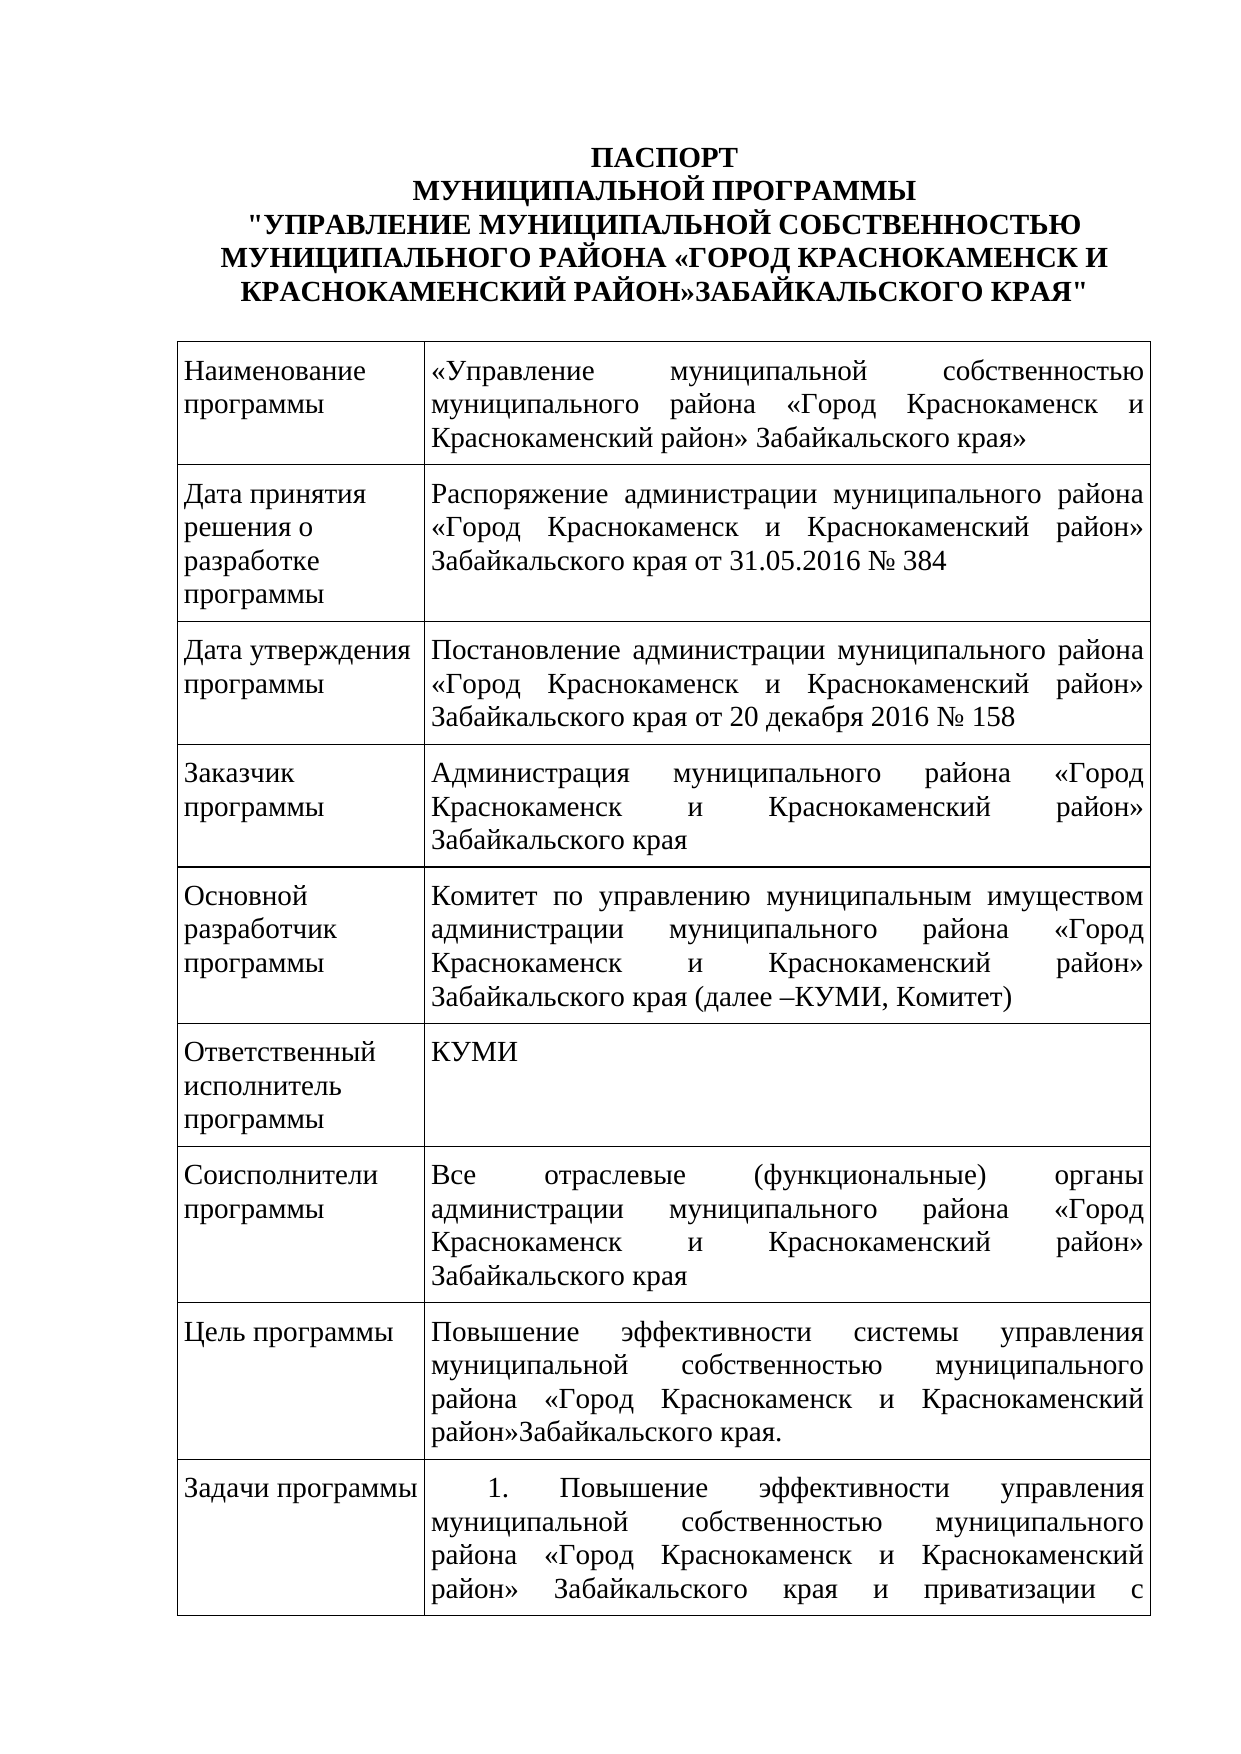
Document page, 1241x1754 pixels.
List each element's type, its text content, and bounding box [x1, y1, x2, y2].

table_cell КУМИ [425, 1024, 1150, 1146]
table_header Наименование программы [178, 342, 424, 464]
table_cell Распоряжение администрации муниципального района «Город Краснокаменск и Краснокаменский район» Забайкальского края от 31.05.2016 № 384 [425, 465, 1150, 621]
table_cell Соисполнители программы [178, 1147, 424, 1302]
table_cell Заказчик программы [178, 745, 424, 866]
table_cell Постановление администрации муниципального района «Город Краснокаменск и Краснокаменский район» Забайкальского края от 20 декабря 2016 № 158 [425, 622, 1150, 743]
table_cell Основной разработчик программы [178, 868, 424, 1023]
title "УПРАВЛЕНИЕ МУНИЦИПАЛЬНОЙ СОБСТВЕННОСТЬЮ МУНИЦИПАЛЬНОГО РАЙОНА «ГОРОД КРАСНОКАМЕНСК И КРАСНОКАМЕНСКИЙ РАЙОН»ЗАБАЙКАЛЬСКОГО КРАЯ" [177, 207, 1152, 308]
table_cell Все отраслевые (функциональные) органы администрации муниципального района «Город Краснокаменск и Краснокаменский район» Забайкальского края [425, 1147, 1150, 1302]
table_cell Ответственный исполнитель программы [178, 1024, 424, 1146]
table_cell Дата утверждения программы [178, 622, 424, 743]
table_cell Повышение эффективности системы управления муниципальной собственностью муниципального района «Город Краснокаменск и Краснокаменский район»Забайкальского края. [425, 1303, 1150, 1459]
table_cell Дата принятия решения о разработке программы [178, 465, 424, 621]
table_cell Комитет по управлению муниципальным имуществом администрации муниципального района «Город Краснокаменск и Краснокаменский район» Забайкальского края (далее –КУМИ, Комитет) [425, 868, 1150, 1023]
table_header «Управление муниципальной собственностью муниципального района «Город Краснокаменск и Краснокаменский район» Забайкальского края» [425, 342, 1150, 464]
table_cell Администрация муниципального района «Город Краснокаменск и Краснокаменский район» Забайкальского края [425, 745, 1150, 866]
table_cell Цель программы [178, 1303, 424, 1459]
text ПАСПОРТ [177, 140, 1152, 173]
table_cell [425, 1460, 1150, 1615]
table_cell Задачи программы [178, 1460, 424, 1615]
title МУНИЦИПАЛЬНОЙ ПРОГРАММЫ [177, 173, 1152, 207]
